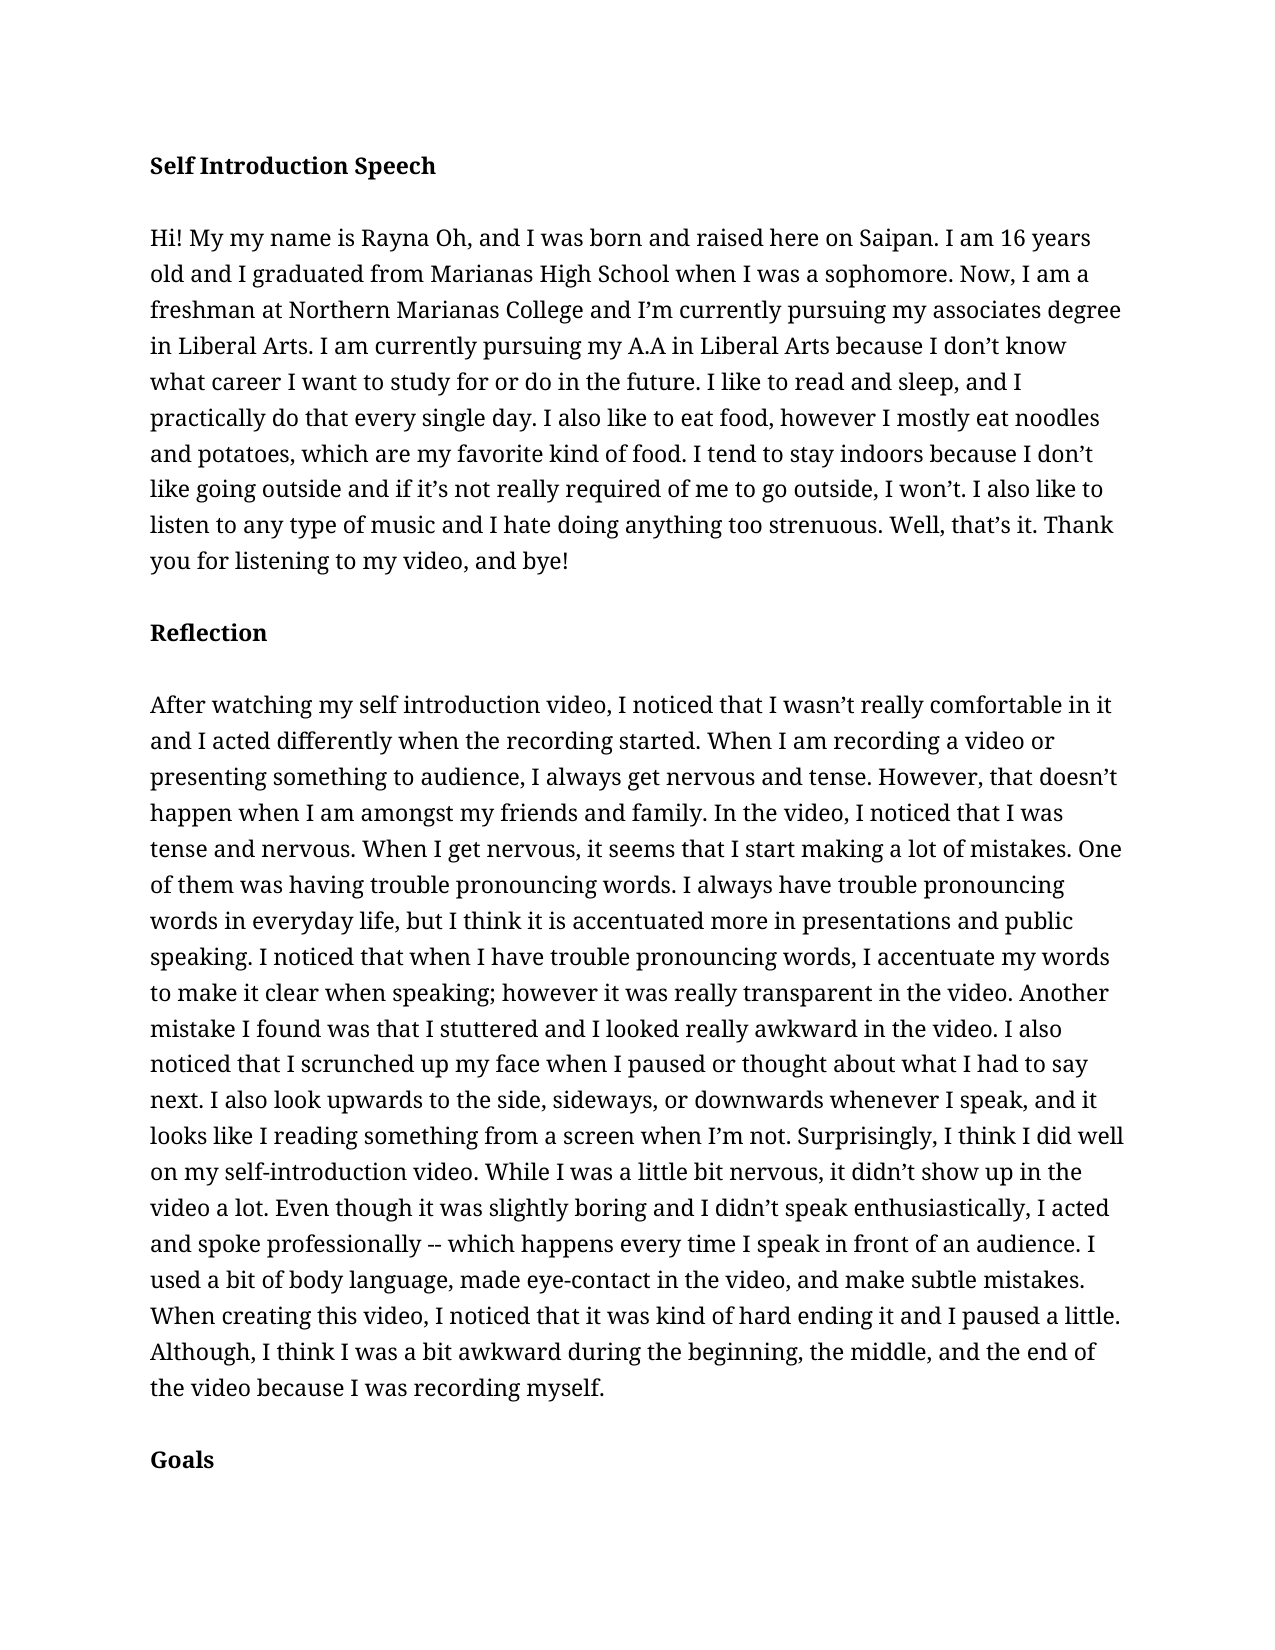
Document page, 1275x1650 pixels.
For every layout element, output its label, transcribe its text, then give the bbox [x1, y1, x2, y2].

text After watching my self introduction video, I noticed that I wasn’t really comfortable in it and I acted differently when the recording started. When I am recording a video or presenting something to audience, I always get nervous and tense. However, that doesn’t happen when I am amongst my friends and family. In the video, I noticed that I was tense and nervous. When I get nervous, it seems that I start making a lot of mistakes. One of them was having trouble pronouncing words. I always have trouble pronouncing words in everyday life, but I think it is accentuated more in presentations and public speaking. I noticed that when I have trouble pronouncing words, I accentuate my words to make it clear when speaking; however it was really transparent in the video. Another mistake I found was that I stuttered and I looked really awkward in the video. I also noticed that I scrunched up my face when I paused or thought about what I had to say next. I also look upwards to the side, sideways, or downwards whenever I speak, and it looks like I reading something from a screen when I’m not. Surprisingly, I think I did well on my self-introduction video. While I was a little bit nervous, it didn’t show up in the video a lot. Even though it was slightly boring and I didn’t speak enthusiastically, I acted and spoke professionally -- which happens every time I speak in front of an audience. I used a bit of body language, made eye-contact in the video, and make subtle mistakes. When creating this video, I noticed that it was kind of hard ending it and I paused a little. Although, I think I was a bit awkward during the beginning, the middle, and the end of the video because I was recording myself. [150, 689, 1125, 1403]
text Goals [150, 1444, 1125, 1475]
text Reflection [150, 617, 1125, 648]
text Hi! My my name is Rayna Oh, and I was born and raised here on Saipan. I am 16 years old and I graduated from Marianas High School when I was a sophomore. Now, I am a freshman at Northern Marianas College and I’m currently pursuing my associates degree in Liberal Arts. I am currently pursuing my A.A in Liberal Arts because I don’t know what career I want to study for or do in the future. I like to read and sleep, and I practically do that every single day. I also like to eat food, however I mostly eat noodles and potatoes, which are my favorite kind of food. I tend to stay indoors because I don’t like going outside and if it’s not really required of me to go outside, I won’t. I also like to listen to any type of music and I hate doing anything too strenuous. Well, that’s it. Thank you for listening to my video, and bye! [150, 222, 1125, 577]
text Self Introduction Speech [150, 150, 1125, 181]
